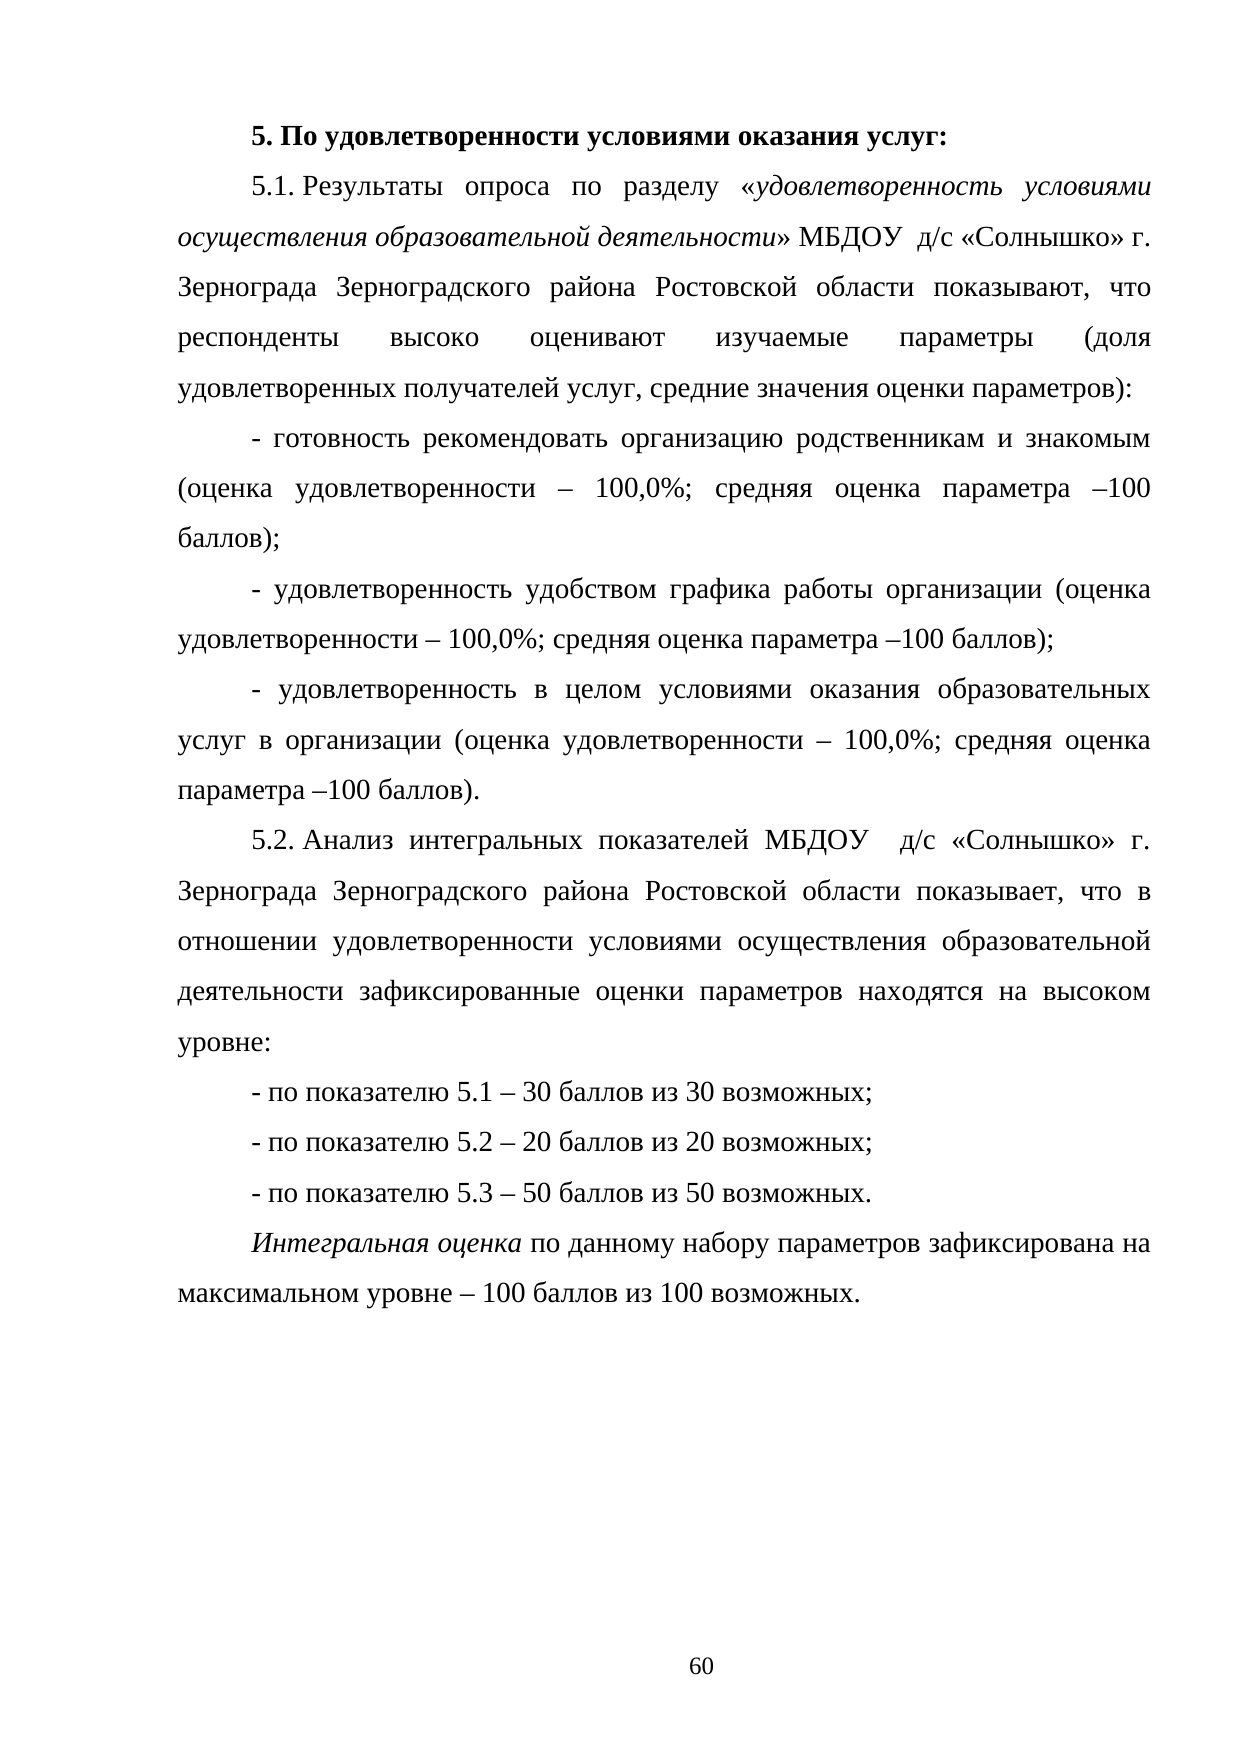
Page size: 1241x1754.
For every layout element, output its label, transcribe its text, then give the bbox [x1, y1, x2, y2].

text 5.2. Анализ интегральных показателей МБДОУ д/с «Солнышко» г. Зернограда Зерноградского района Ростовской области показывает, что в отношении удовлетворенности условиями осуществления образовательной деятельности зафиксированные оценки параметров находятся на высоком уровне: [177, 822, 1152, 1057]
text - по показателю 5.2 – 20 баллов из 20 возможных; [177, 1124, 1152, 1158]
text - по показателю 5.3 – 50 баллов из 50 возможных. [177, 1175, 1152, 1208]
text - удовлетворенность в целом условиями оказания образовательных услуг в организации (оценка удовлетворенности – 100,0%; средняя оценка параметра –100 баллов). [177, 672, 1152, 806]
text - готовность рекомендовать организацию родственникам и знакомым (оценка удовлетворенности – 100,0%; средняя оценка параметра –100 баллов); [177, 420, 1152, 554]
text - удовлетворенность удобством графика работы организации (оценка удовлетворенности – 100,0%; средняя оценка параметра –100 баллов); [177, 571, 1152, 655]
text 5.1. Результаты опроса по разделу «удовлетворенность условиями осуществления образовательной деятельности» МБДОУ д/с «Солнышко» г. Зернограда Зерноградского района Ростовской области показывают, что респонденты высоко оценивают изучаемые параметры (доля удовлетворенных получателей услуг, средние значения оценки параметров): [177, 168, 1152, 403]
text 5. По удовлетворенности условиями оказания услуг: [177, 118, 1152, 152]
text - по показателю 5.1 – 30 баллов из 30 возможных; [177, 1074, 1152, 1108]
text Интегральная оценка по данному набору параметров зафиксирована на максимальном уровне – 100 баллов из 100 возможных. [177, 1225, 1152, 1309]
